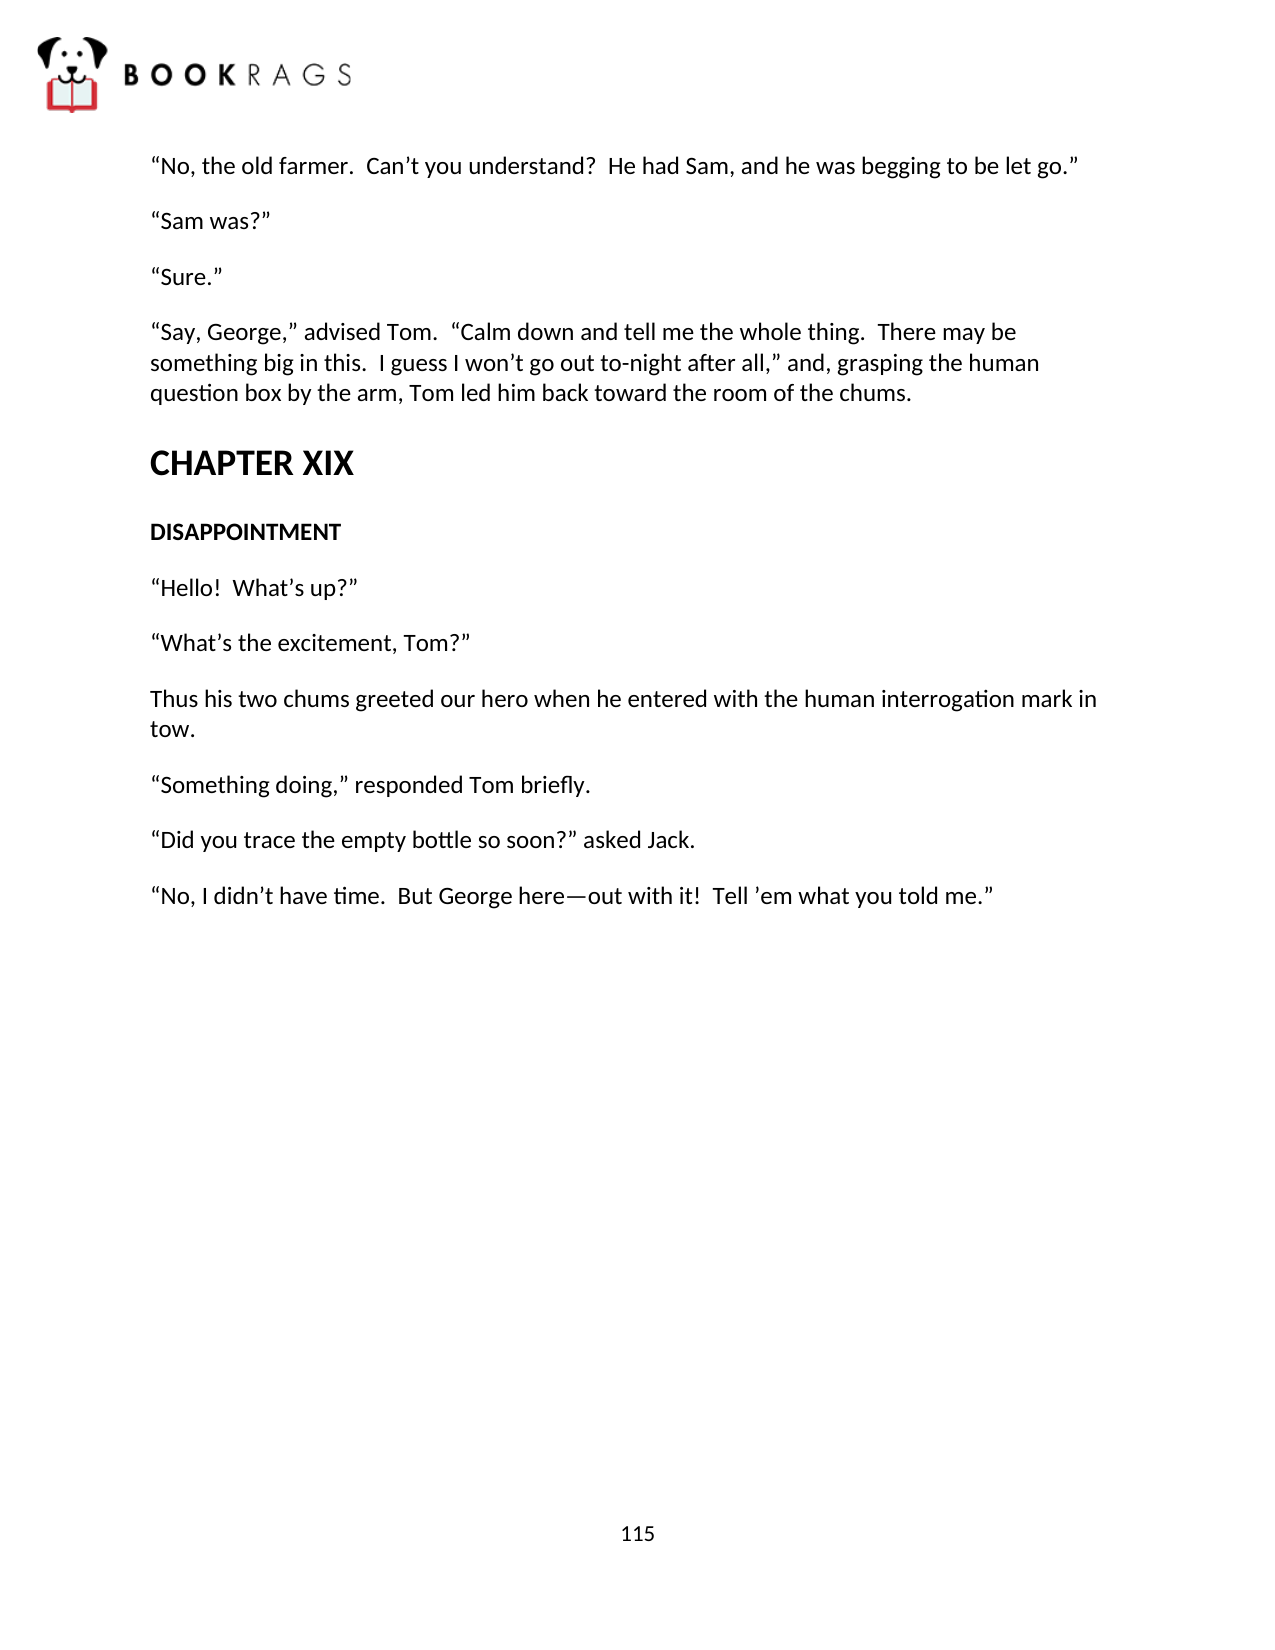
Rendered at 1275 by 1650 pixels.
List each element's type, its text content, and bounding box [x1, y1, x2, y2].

text Thus his two chums greeted our hero when he entered with the human interrogation mark in tow. [150, 683, 1125, 744]
text “Hello! What’s up?” [150, 572, 1125, 602]
text CHAPTER XIX [150, 439, 1125, 485]
text “Sure.” [150, 261, 1125, 292]
text “Sam was?” [150, 206, 1125, 236]
text “What’s the excitement, Tom?” [150, 627, 1125, 658]
text “Something doing,” responded Tom briefly. [150, 769, 1125, 799]
picture [37, 37, 351, 113]
text “No, the old farmer. Can’t you understand? He had Sam, and he was begging to be let go.” [150, 150, 1125, 181]
text “No, I didn’t have time. But George here—­out with it! Tell ’em what you told me.” [150, 880, 1125, 910]
text “Say, George,” advised Tom. “Calm down and tell me the whole thing. There may be something big in this. I guess I won’t go out to-night after all,” and, grasping the human question box by the arm, Tom led him back toward the room of the chums. [150, 317, 1125, 408]
text DISAPPOINTMENT [150, 516, 1125, 547]
text “Did you trace the empty bottle so soon?” asked Jack. [150, 824, 1125, 855]
